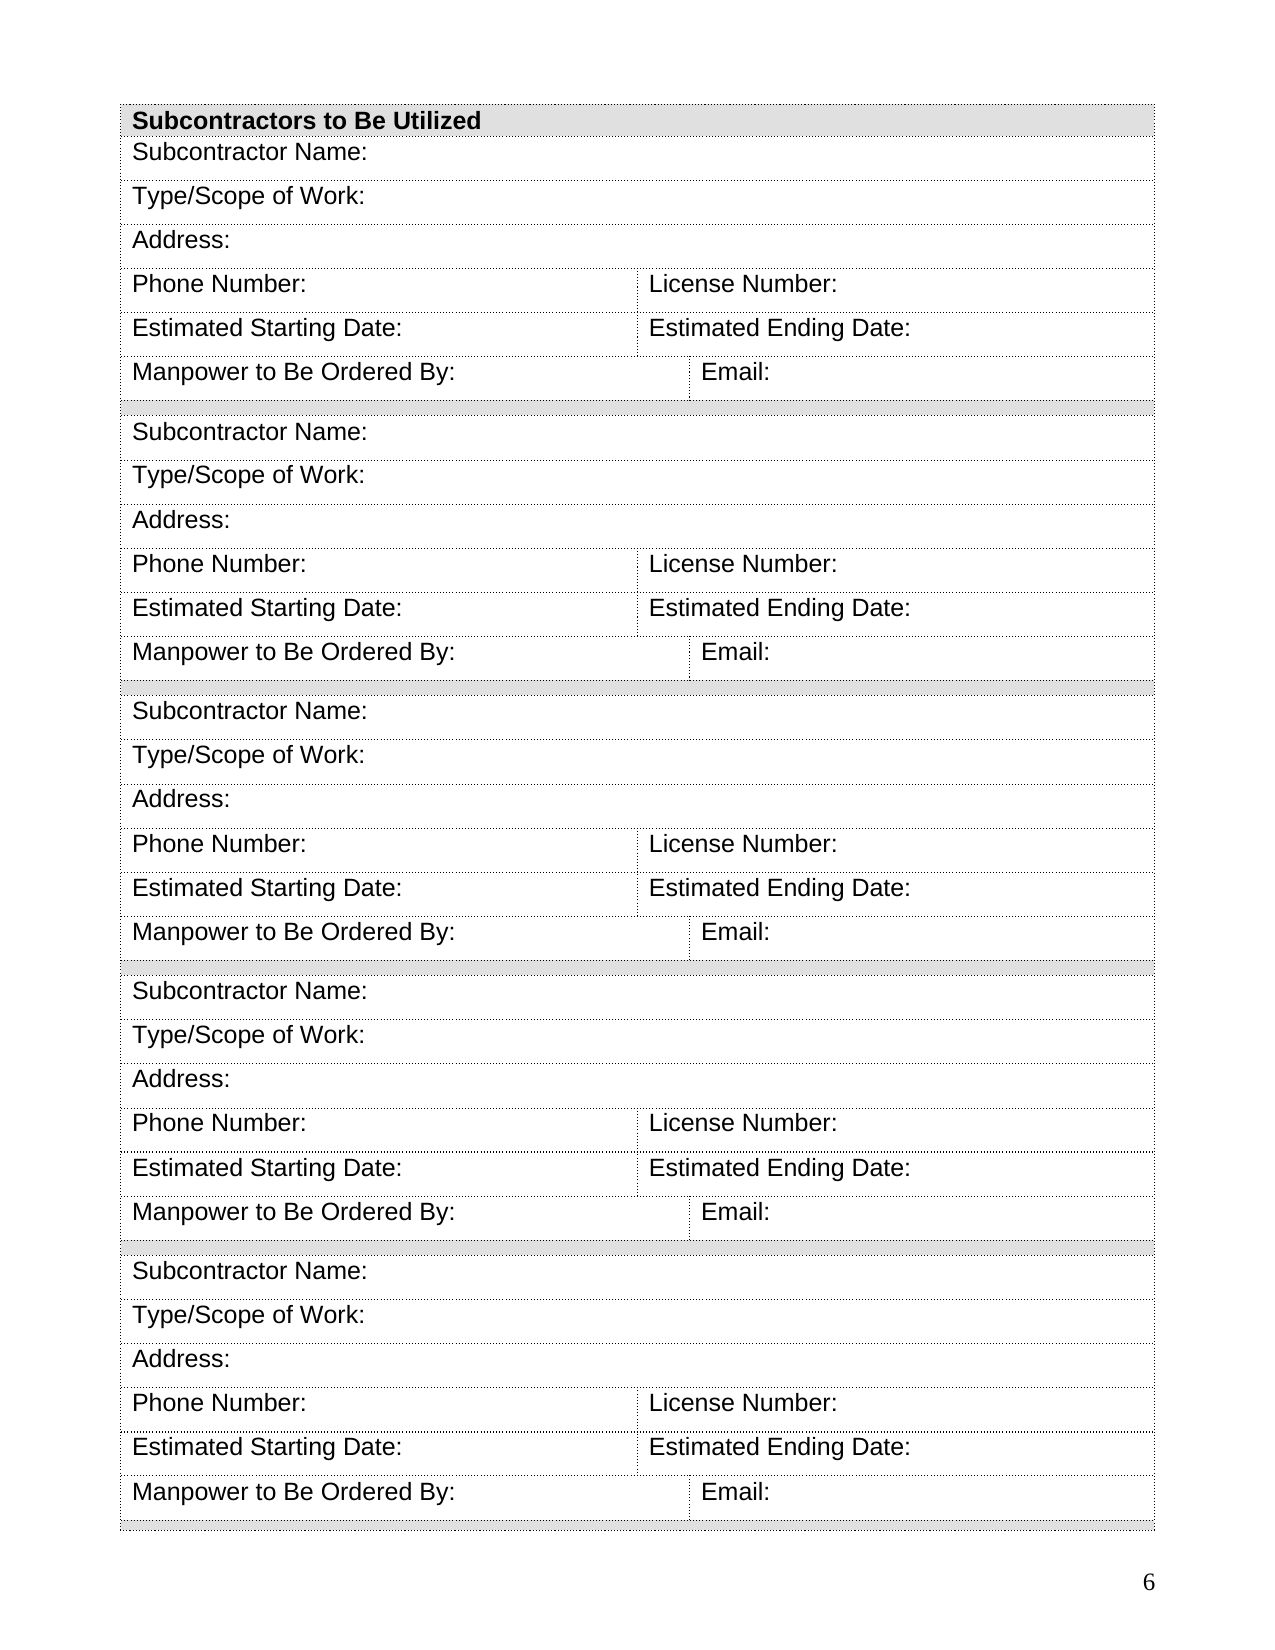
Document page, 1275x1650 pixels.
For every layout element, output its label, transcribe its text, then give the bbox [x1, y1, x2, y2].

table_cell License Number: [638, 1387, 1154, 1431]
table_cell License Number: [638, 268, 1154, 312]
table_cell Manpower to Be Ordered By: [121, 356, 689, 400]
table_cell Manpower to Be Ordered By: [121, 916, 689, 960]
table_header Subcontractors to Be Utilized [121, 104, 1154, 136]
table_cell License Number: [638, 1108, 1154, 1151]
table_cell Subcontractor Name: [121, 975, 1154, 1019]
table_cell Type/Scope of Work: [121, 180, 1154, 224]
table_cell Subcontractor Name: [121, 1255, 1154, 1299]
table_cell Type/Scope of Work: [121, 1019, 1154, 1063]
table_cell Estimated Starting Date: [121, 592, 637, 636]
table_cell Subcontractor Name: [121, 695, 1154, 739]
table_cell Estimated Ending Date: [638, 312, 1154, 356]
table_cell Phone Number: [121, 1108, 637, 1151]
table_cell Phone Number: [121, 828, 637, 872]
table_cell Estimated Starting Date: [121, 872, 637, 916]
table_cell Phone Number: [121, 548, 637, 592]
table_cell [121, 400, 1154, 415]
table_cell Address: [121, 1063, 1154, 1107]
table_cell Subcontractor Name: [121, 136, 1154, 179]
table_cell Manpower to Be Ordered By: [121, 636, 689, 680]
table_cell [121, 680, 1154, 695]
table_cell [121, 1520, 1154, 1530]
table_cell Email: [690, 916, 1154, 960]
table_cell Estimated Ending Date: [638, 872, 1154, 916]
table_cell Estimated Ending Date: [638, 592, 1154, 636]
table_cell Type/Scope of Work: [121, 739, 1154, 783]
table_cell Estimated Ending Date: [638, 1151, 1154, 1196]
table_cell License Number: [638, 828, 1154, 872]
table_cell Phone Number: [121, 1387, 637, 1431]
table_cell Type/Scope of Work: [121, 460, 1154, 503]
table_cell Address: [121, 224, 1154, 268]
table_cell Estimated Ending Date: [638, 1431, 1154, 1475]
table_cell Address: [121, 504, 1154, 548]
table_cell Email: [690, 1196, 1154, 1239]
table_cell Address: [121, 1343, 1154, 1387]
table_cell Type/Scope of Work: [121, 1299, 1154, 1343]
table_cell [121, 960, 1154, 975]
table_cell Estimated Starting Date: [121, 1151, 637, 1196]
table_cell Email: [690, 356, 1154, 400]
table_cell Manpower to Be Ordered By: [121, 1475, 689, 1519]
table_cell Address: [121, 784, 1154, 827]
table_cell Subcontractor Name: [121, 415, 1154, 459]
table_cell Manpower to Be Ordered By: [121, 1196, 689, 1239]
table_cell Phone Number: [121, 268, 637, 312]
table_cell Estimated Starting Date: [121, 1431, 637, 1475]
table_cell Email: [690, 636, 1154, 680]
table_cell [121, 1240, 1154, 1255]
table_cell Estimated Starting Date: [121, 312, 637, 356]
table_cell Email: [690, 1475, 1154, 1519]
table_cell License Number: [638, 548, 1154, 592]
